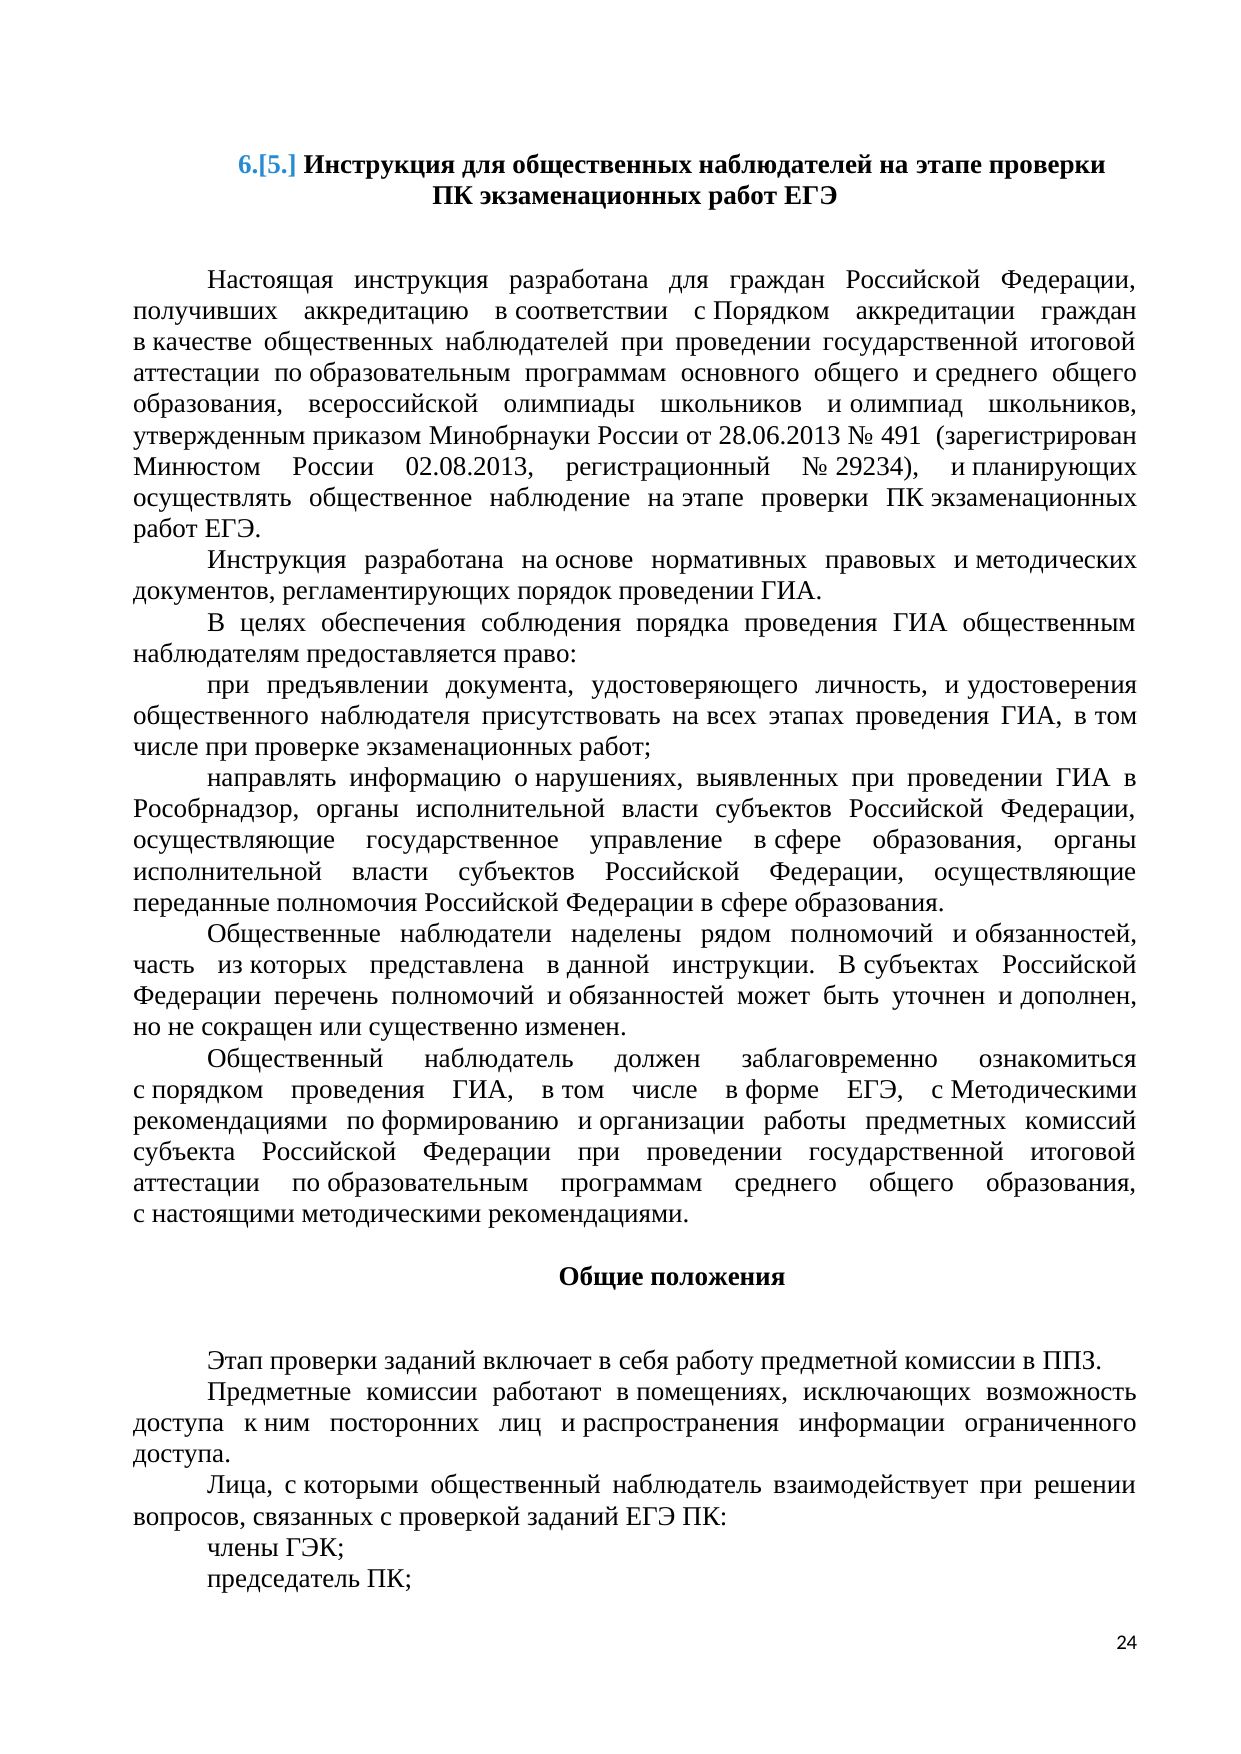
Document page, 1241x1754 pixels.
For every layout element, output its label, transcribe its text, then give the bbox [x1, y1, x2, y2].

text Общественные наблюдатели наделены рядом полномочий и обязанностей, часть из которых представлена в данной инструкции. В субъектах Российской Федерации перечень полномочий и обязанностей может быть уточнен и дополнен, но не сокращен или существенно изменен. [133, 917, 1137, 1042]
text при предъявлении документа, удостоверяющего личность, и удостоверения общественного наблюдателя присутствовать на всех этапах проведения ГИА, в том числе при проверке экзаменационных работ; [133, 668, 1137, 761]
text Общественный наблюдатель должен заблаговременно ознакомиться с порядком проведения ГИА, в том числе в форме ЕГЭ, с Методическими рекомендациями по формированию и организации работы предметных комиссий субъекта Российской Федерации при проведении государственной итоговой аттестации по образовательным программам среднего общего образования, с настоящими методическими рекомендациями. [133, 1042, 1137, 1228]
subtitle Общие положения [133, 1260, 1137, 1291]
text Инструкция разработана на основе нормативных правовых и методических документов, регламентирующих порядок проведении ГИА. [133, 543, 1137, 606]
text Предметные комиссии работают в помещениях, исключающих возможность доступа к ним посторонних лиц и распространения информации ограниченного доступа. [133, 1375, 1137, 1468]
text Настоящая инструкция разработана для граждан Российской Федерации, получивших аккредитацию в соответствии с Порядком аккредитации граждан в качестве общественных наблюдателей при проведении государственной итоговой аттестации по образовательным программам основного общего и среднего общего образования, всероссийской олимпиады школьников и олимпиад школьников, утвержденным приказом Минобрнауки России от 28.06.2013 № 491 (зарегистрирован Минюстом России 02.08.2013, регистрационный № 29234), и планирующих осуществлять общественное наблюдение на этапе проверки ПК экзаменационных работ ЕГЭ. [133, 263, 1137, 543]
text члены ГЭК; [133, 1531, 1137, 1562]
subtitle Инструкция для общественных наблюдателей на этапе проверки ПК экзаменационных работ ЕГЭ [133, 148, 1137, 210]
text Этап проверки заданий включает в себя работу предметной комиссии в ППЗ. [133, 1344, 1137, 1375]
text направлять информацию о нарушениях, выявленных при проведении ГИА в Рособрнадзор, органы исполнительной власти субъектов Российской Федерации, осуществляющие государственное управление в сфере образования, органы исполнительной власти субъектов Российской Федерации, осуществляющие переданные полномочия Российской Федерации в сфере образования. [133, 761, 1137, 917]
text В целях обеспечения соблюдения порядка проведения ГИА общественным наблюдателям предоставляется право: [133, 606, 1137, 668]
text председатель ПК; [133, 1562, 1137, 1593]
text Лица, с которыми общественный наблюдатель взаимодействует при решении вопросов, связанных с проверкой заданий ЕГЭ ПК: [133, 1468, 1137, 1531]
